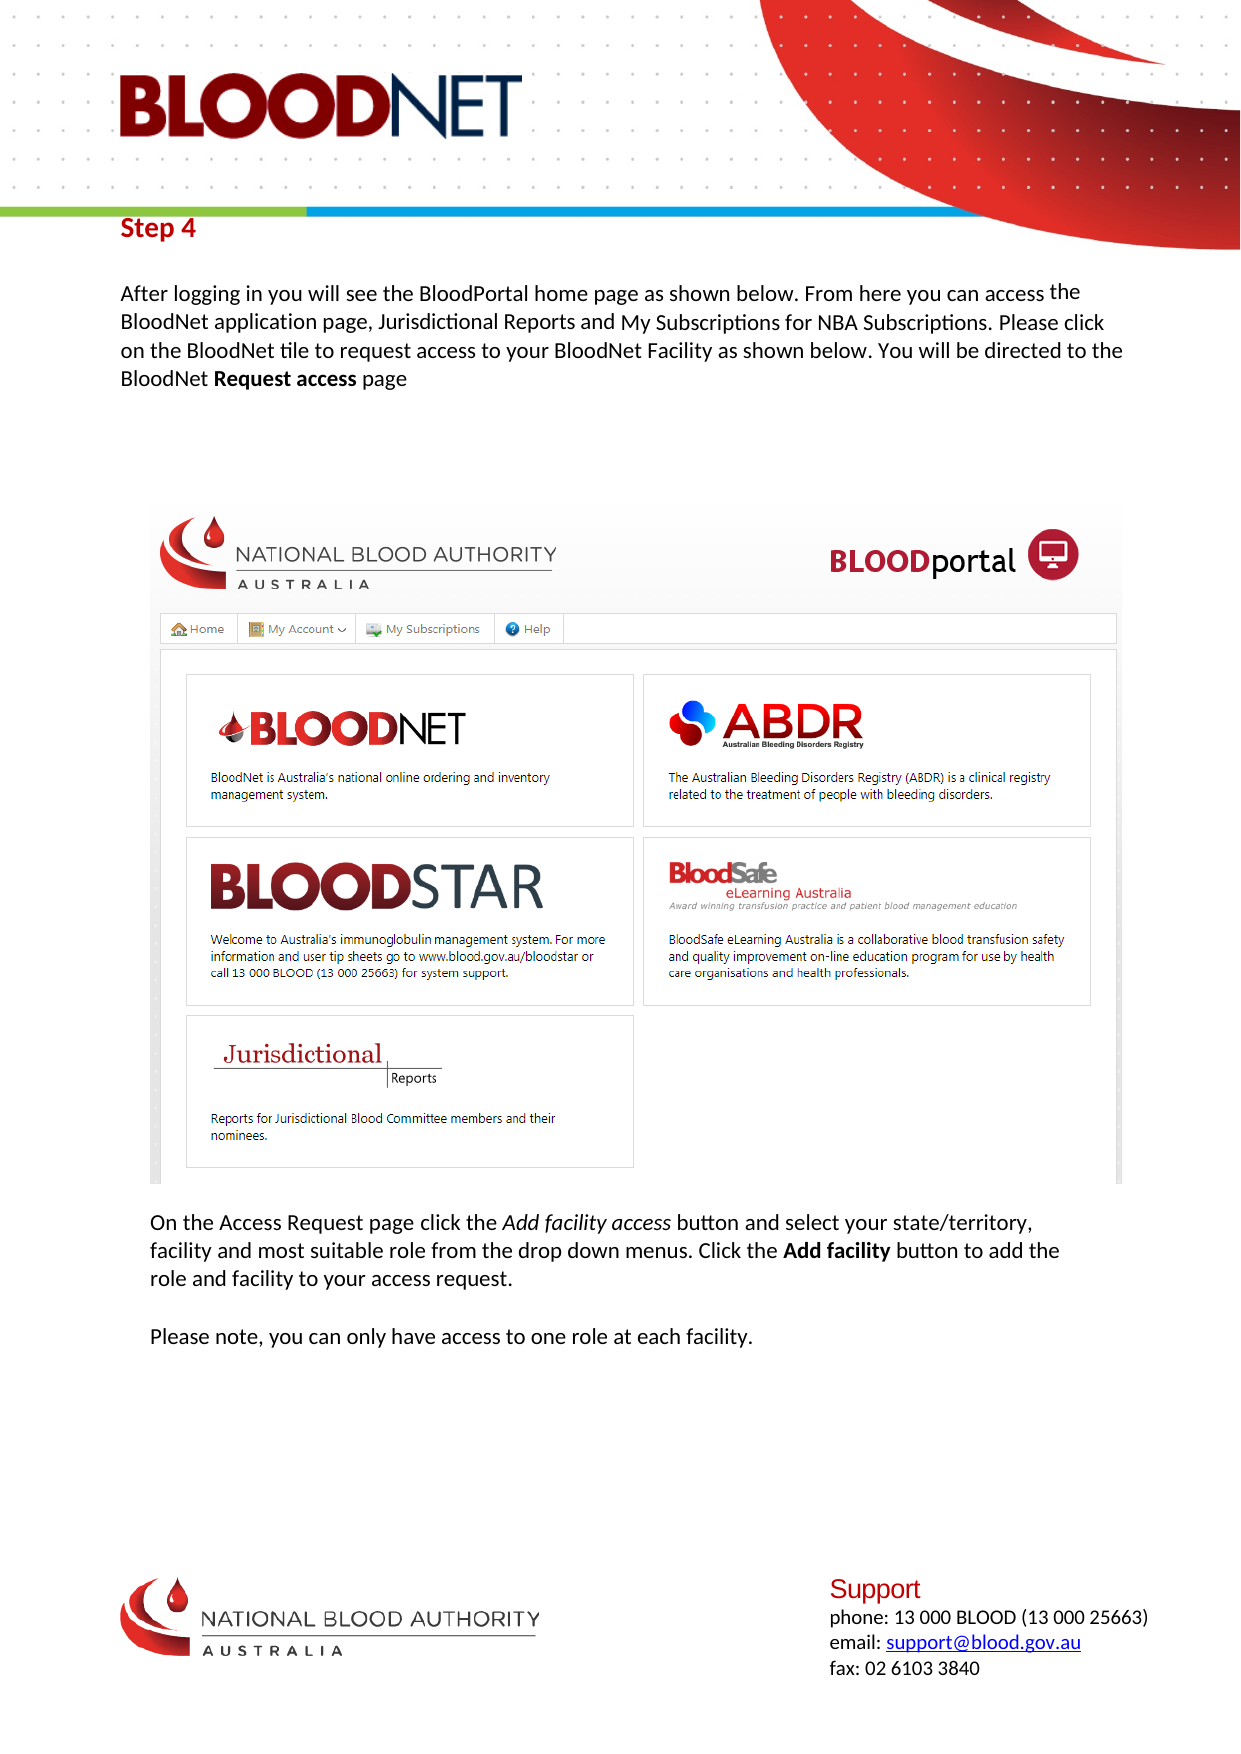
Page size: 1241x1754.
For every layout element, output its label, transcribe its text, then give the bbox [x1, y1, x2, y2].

picture [150, 504, 1123, 1184]
picture [120, 1577, 539, 1656]
text After logging in you will see the BloodPortal home page as shown below. From here you can access the BloodNet application page, Jurisdictional Reports and My Subscriptions for NBA Subscriptions. Please click on the BloodNet tile to request access to your BloodNet Facility as shown below. You will be directed to the BloodNet Request access page [120, 277, 1124, 392]
text Step 4 [120, 182, 1128, 246]
picture [0, 0, 1241, 255]
text Please note, you can only have access to one role at each facility. [150, 1322, 1067, 1378]
text On the Access Request page click the Add facility access button and select your state/territory, facility and most suitable role from the drop down menus. Click the Add facility button to add the role and facility to your access request. [150, 1208, 1067, 1321]
